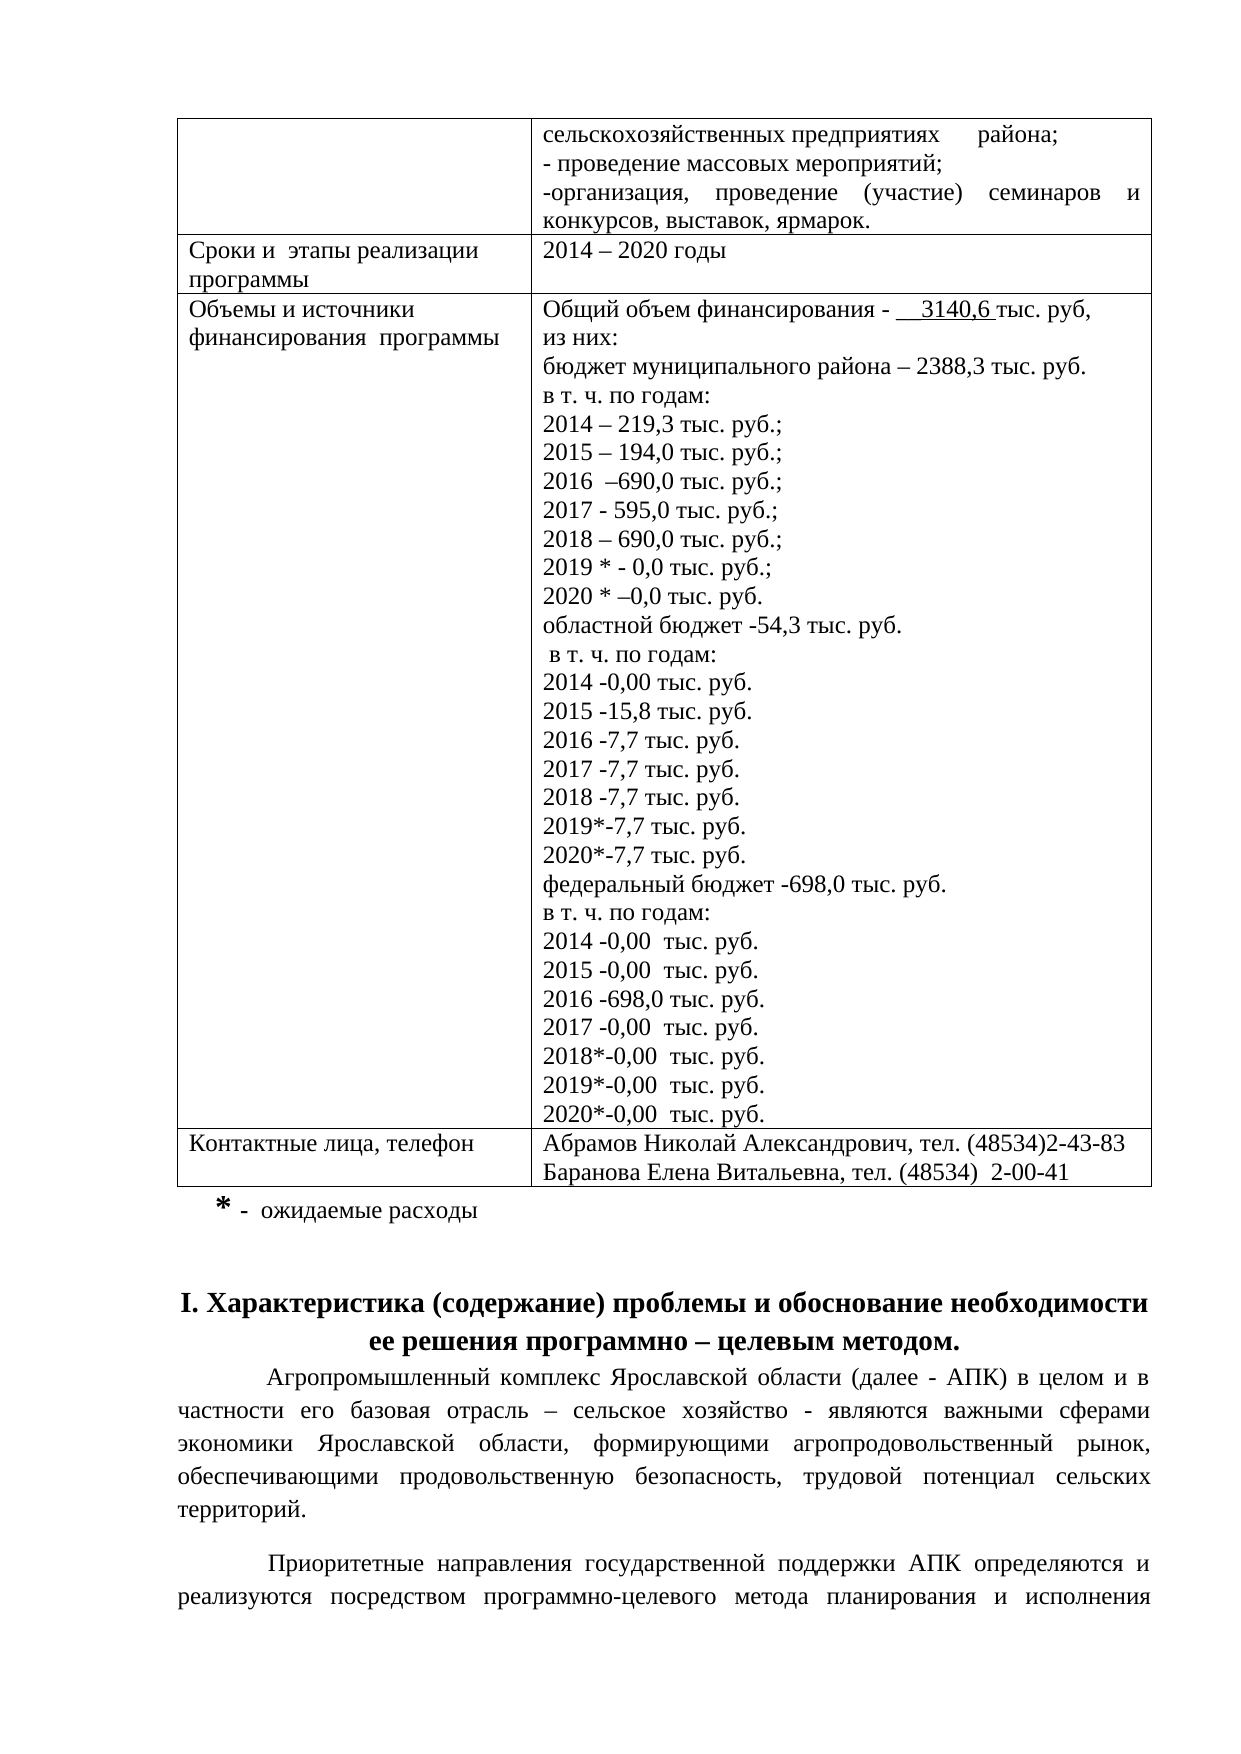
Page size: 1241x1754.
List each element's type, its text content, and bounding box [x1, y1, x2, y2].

table_cell Абрамов Николай Александрович, тел. (48534)2-43-83 Баранова Елена Витальевна, тел. (48534) 2-00-41 [532, 1129, 1151, 1186]
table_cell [178, 119, 531, 234]
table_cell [532, 119, 1151, 234]
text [177, 1548, 1152, 1609]
text Агропромышленный комплекс Ярославской области (далее - АПК) в целом и в частности его базовая отрасль – сельское хозяйство - являются важными сферами экономики Ярославской области, формирующими агропродовольственный рынок, обеспечивающими продовольственную безопасность, трудовой потенциал сельских территорий. [177, 1362, 1152, 1523]
table_cell Общий объем финансирования - __3140,6 тыс. руб, из них: бюджет муниципального района – 2388,3 тыс. руб. в т. ч. по годам: 2014 – 219,3 тыс. руб.; 2015 – 194,0 тыс. руб.; 2016 –690,0 тыс. руб.; 2017 - 595,0 тыс. руб.; 2018 – 690,0 тыс. руб.; 2019 * - 0,0 тыс. руб.; 2020 * –0,0 тыс. руб. областной бюджет -54,3 тыс. руб. в т. ч. по годам: 2014 -0,00 тыс. руб. 2015 -15,8 тыс. руб. 2016 -7,7 тыс. руб. 2017 -7,7 тыс. руб. 2018 -7,7 тыс. руб. 2019*-7,7 тыс. руб. 2020*-7,7 тыс. руб. федеральный бюджет -698,0 тыс. руб. в т. ч. по годам: 2014 -0,00 тыс. руб. 2015 -0,00 тыс. руб. 2016 -698,0 тыс. руб. 2017 -0,00 тыс. руб. 2018*-0,00 тыс. руб. 2019*-0,00 тыс. руб. 2020*-0,00 тыс. руб. [532, 294, 1151, 1127]
table_cell Объемы и источники финансирования программы [178, 294, 531, 1127]
table_cell Сроки и этапы реализации программы [178, 235, 531, 293]
table_cell 2014 – 2020 годы [532, 235, 1151, 293]
table_cell Контактные лица, телефон [178, 1129, 531, 1186]
text I. Характеристика (содержание) проблемы и обоснование необходимости ее решения программно – целевым методом. [177, 1285, 1152, 1357]
text * - ожидаемые расходы [177, 1187, 1152, 1225]
